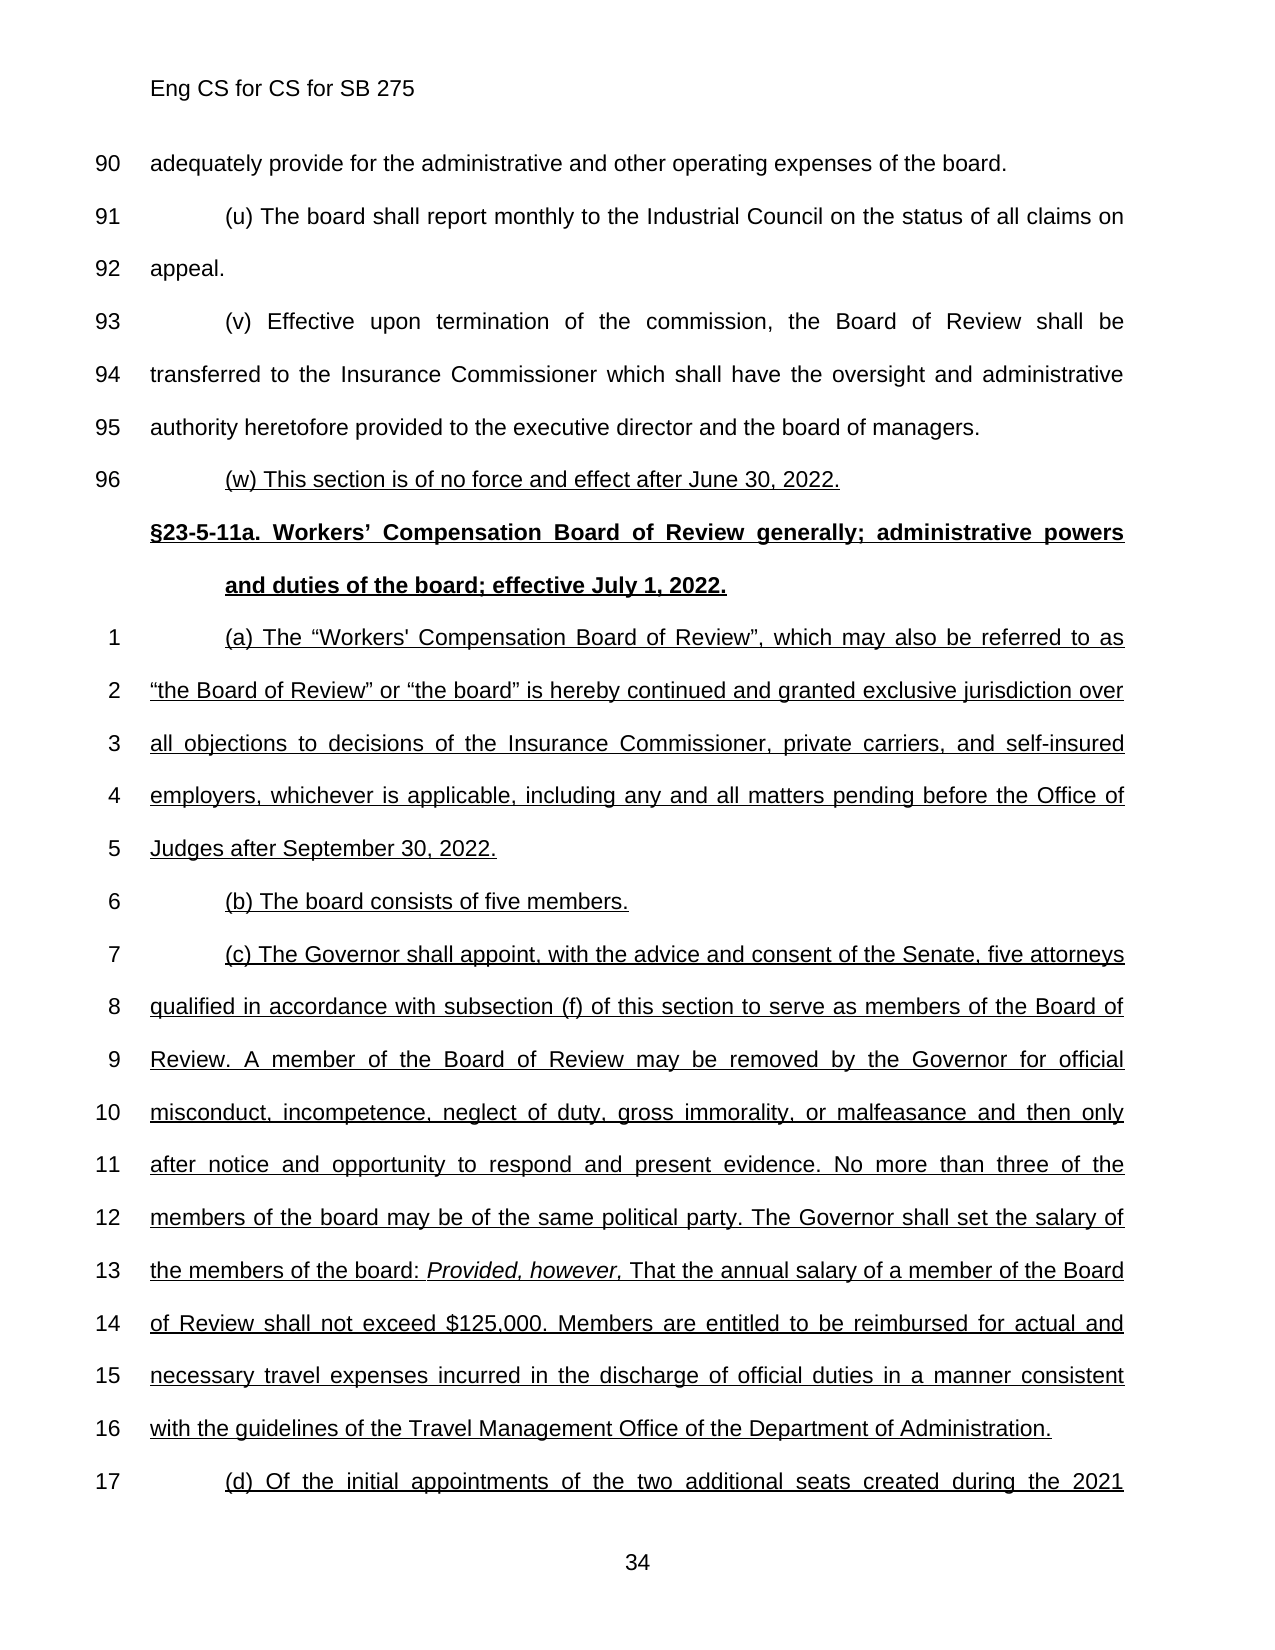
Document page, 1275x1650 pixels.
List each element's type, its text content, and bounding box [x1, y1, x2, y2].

text (w) This section is of no force and effect after June 30, 2022. [150, 466, 1125, 493]
subtitle §23-5-11a. Workers’ Compensation Board of Review generally; administrative powers and duties of the board; effective July 1, 2022. [150, 519, 1125, 542]
text (c) The Governor shall appoint, with the advice and consent of the Senate, five attorneys qualified in accordance with subsection (f) of this section to serve as members of the Board of Review. A member of the Board of Review may be removed by the Governor for official misconduct, incompetence, neglect of duty, gross immorality, or malfeasance and then only after notice and opportunity to respond and present evidence. No more than three of the members of the board may be of the same political party. The Governor shall set the salary of the members of the board: Provided, however, That the annual salary of a member of the Board of Review shall not exceed $125,000. Members are entitled to be reimbursed for actual and necessary travel expenses incurred in the discharge of official duties in a manner consistent with the guidelines of the Travel Management Office of the Department of Administration. [150, 941, 1125, 1069]
text (c) The Governor shall appoint, with the advice and consent of the Senate, five attorneys qualified in accordance with subsection (f) of this section to serve as members of the Board of Review. A member of the Board of Review may be removed by the Governor for official misconduct, incompetence, neglect of duty, gross immorality, or malfeasance and then only after notice and opportunity to respond and present evidence. No more than three of the members of the board may be of the same political party. The Governor shall set the salary of the members of the board: Provided, however, That the annual salary of a member of the Board of Review shall not exceed $125,000. Members are entitled to be reimbursed for actual and necessary travel expenses incurred in the discharge of official duties in a manner consistent with the guidelines of the Travel Management Office of the Department of Administration. [150, 1228, 1125, 1385]
text (c) The Governor shall appoint, with the advice and consent of the Senate, five attorneys qualified in accordance with subsection (f) of this section to serve as members of the Board of Review. A member of the Board of Review may be removed by the Governor for official misconduct, incompetence, neglect of duty, gross immorality, or malfeasance and then only after notice and opportunity to respond and present evidence. No more than three of the members of the board may be of the same political party. The Governor shall set the salary of the members of the board: Provided, however, That the annual salary of a member of the Board of Review shall not exceed $125,000. Members are entitled to be reimbursed for actual and necessary travel expenses incurred in the discharge of official duties in a manner consistent with the guidelines of the Travel Management Office of the Department of Administration. [150, 1070, 1125, 1174]
text (u) The board shall report monthly to the Industrial Council on the status of all claims on appeal. [150, 203, 1125, 282]
text (b) The board consists of five members. [150, 888, 1125, 914]
text (a) The “Workers' Compensation Board of Review”, which may also be referred to as “the Board of Review” or “the board” is hereby continued and granted exclusive jurisdiction over all objections to decisions of the Insurance Commissioner, private carriers, and self-insured employers, whichever is applicable, including any and all matters pending before the Office of Judges after September 30, 2022. [150, 624, 1125, 753]
text (a) The “Workers' Compensation Board of Review”, which may also be referred to as “the Board of Review” or “the board” is hereby continued and granted exclusive jurisdiction over all objections to decisions of the Insurance Commissioner, private carriers, and self-insured employers, whichever is applicable, including any and all matters pending before the Office of Judges after September 30, 2022. [150, 754, 1125, 805]
text (a) The “Workers' Compensation Board of Review”, which may also be referred to as “the Board of Review” or “the board” is hereby continued and granted exclusive jurisdiction over all objections to decisions of the Insurance Commissioner, private carriers, and self-insured employers, whichever is applicable, including any and all matters pending before the Office of Judges after September 30, 2022. [150, 806, 1125, 862]
text (v) Effective upon termination of the commission, the Board of Review shall be transferred to the Insurance Commissioner which shall have the oversight and administrative authority heretofore provided to the executive director and the board of managers. [150, 308, 1125, 440]
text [150, 1468, 1125, 1494]
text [150, 150, 1125, 176]
subtitle §23-5-11a. Workers’ Compensation Board of Review generally; administrative powers and duties of the board; effective July 1, 2022. [150, 543, 1125, 598]
